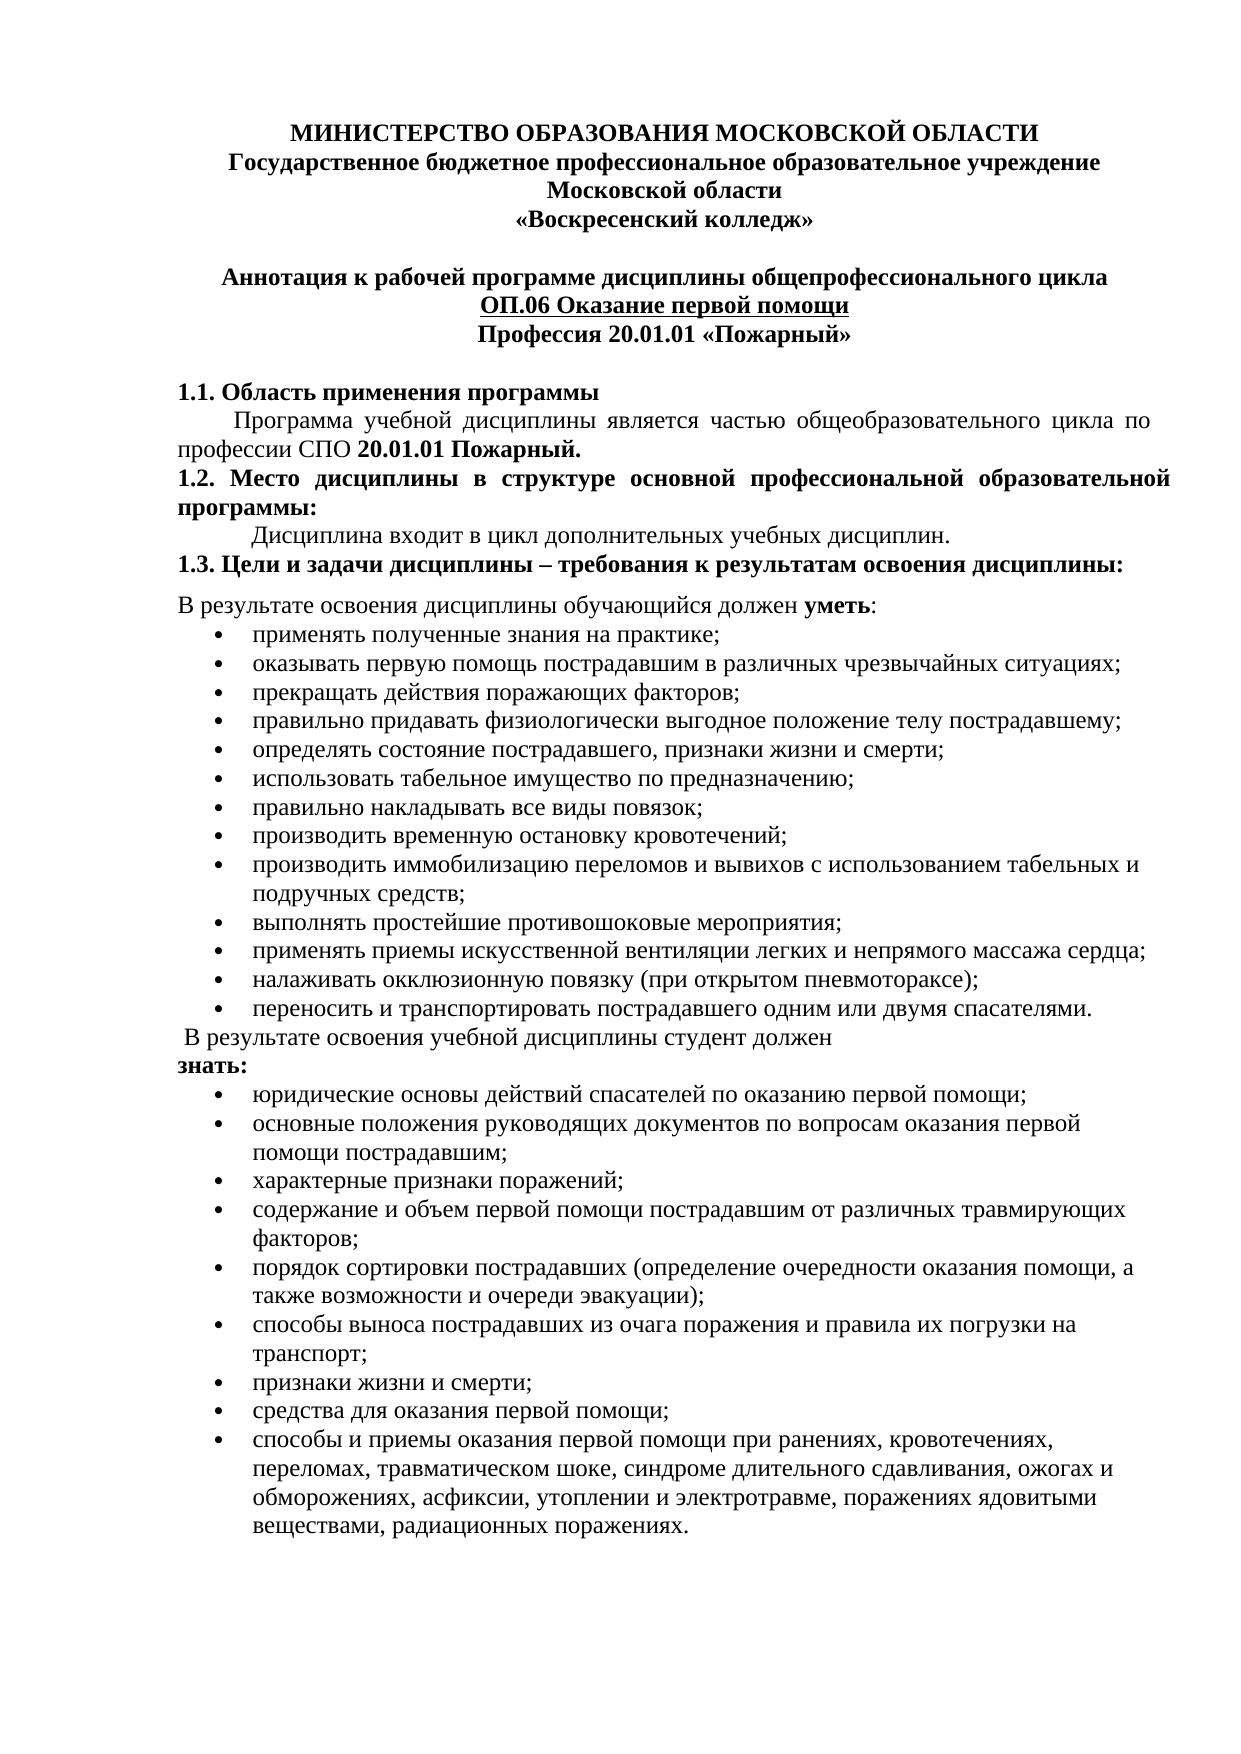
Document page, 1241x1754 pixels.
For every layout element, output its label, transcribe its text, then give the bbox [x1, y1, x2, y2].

list средства для оказания первой помощи; [215, 1396, 1152, 1424]
text Аннотация к рабочей программе дисциплины общепрофессионального цикла [177, 262, 1152, 291]
list применять приемы искусственной вентиляции легких и непрямого массажа сердца; [215, 936, 1152, 964]
text Профессия 20.01.01 «Пожарный» [177, 319, 1152, 348]
text «Воскресенский колледж» [177, 204, 1152, 233]
list применять полученные знания на практике; [215, 619, 1152, 648]
text 1.1. Область применения программы [177, 377, 1171, 406]
list производить иммобилизацию переломов и вывихов с использованием табельных и подручных средств; [215, 849, 1152, 907]
text Программа учебной дисциплины является частью общеобразовательного цикла по профессии СПО 20.01.01 Пожарный. [177, 406, 1152, 463]
text Дисциплина входит в цикл дополнительных учебных дисциплин. [177, 521, 1171, 549]
text В результате освоения учебной дисциплины студент должен [177, 1022, 1152, 1051]
list выполнять простейшие противошоковые мероприятия; [215, 907, 1152, 936]
text 1.2. Место дисциплины в структуре основной профессиональной образовательной программы: [177, 463, 1171, 521]
list правильно накладывать все виды повязок; [215, 792, 1152, 821]
list производить временную остановку кровотечений; [215, 821, 1152, 849]
list юридические основы действий спасателей по оказанию первой помощи; [215, 1079, 1152, 1108]
text 1.3. Цели и задачи дисциплины – требования к результатам освоения дисциплины: [177, 549, 1152, 578]
text Государственное бюджетное профессиональное образовательное учреждение Московской области [177, 147, 1152, 204]
list правильно придавать физиологически выгодное положение телу пострадавшему; [215, 706, 1152, 734]
list прекращать действия поражающих факторов; [215, 677, 1152, 706]
text В результате освоения дисциплины обучающийся должен уметь: [177, 591, 1152, 619]
list переносить и транспортировать пострадавшего одним или двумя спасателями. [215, 993, 1152, 1022]
list налаживать окклюзионную повязку (при открытом пневмотораксе); [215, 964, 1152, 993]
text МИНИСТЕРСТВО ОБРАЗОВАНИЯ МОСКОВСКОЙ ОБЛАСТИ [177, 118, 1152, 147]
list оказывать первую помощь пострадавшим в различных чрезвычайных ситуациях; [215, 648, 1152, 677]
list способы выноса пострадавших из очага поражения и правила их погрузки на транспорт; [215, 1309, 1152, 1367]
list содержание и объем первой помощи пострадавшим от различных травмирующих факторов; [215, 1194, 1152, 1252]
list способы и приемы оказания первой помощи при ранениях, кровотечениях, переломах, травматическом шоке, синдроме длительного сдавливания, ожогах и обморожениях, асфиксии, утоплении и электротравме, поражениях ядовитыми веществами, радиационных поражениях. [215, 1424, 1152, 1539]
list основные положения руководящих документов по вопросам оказания первой помощи пострадавшим; [215, 1108, 1152, 1166]
list порядок сортировки пострадавших (определение очередности оказания помощи, а также возможности и очереди эвакуации); [215, 1252, 1152, 1309]
list использовать табельное имущество по предназначению; [215, 763, 1152, 792]
list определять состояние пострадавшего, признаки жизни и смерти; [215, 734, 1152, 763]
text ОП.06 Оказание первой помощи [177, 291, 1152, 319]
list характерные признаки поражений; [215, 1166, 1152, 1194]
list признаки жизни и смерти; [215, 1367, 1152, 1396]
text знать: [177, 1051, 1152, 1079]
